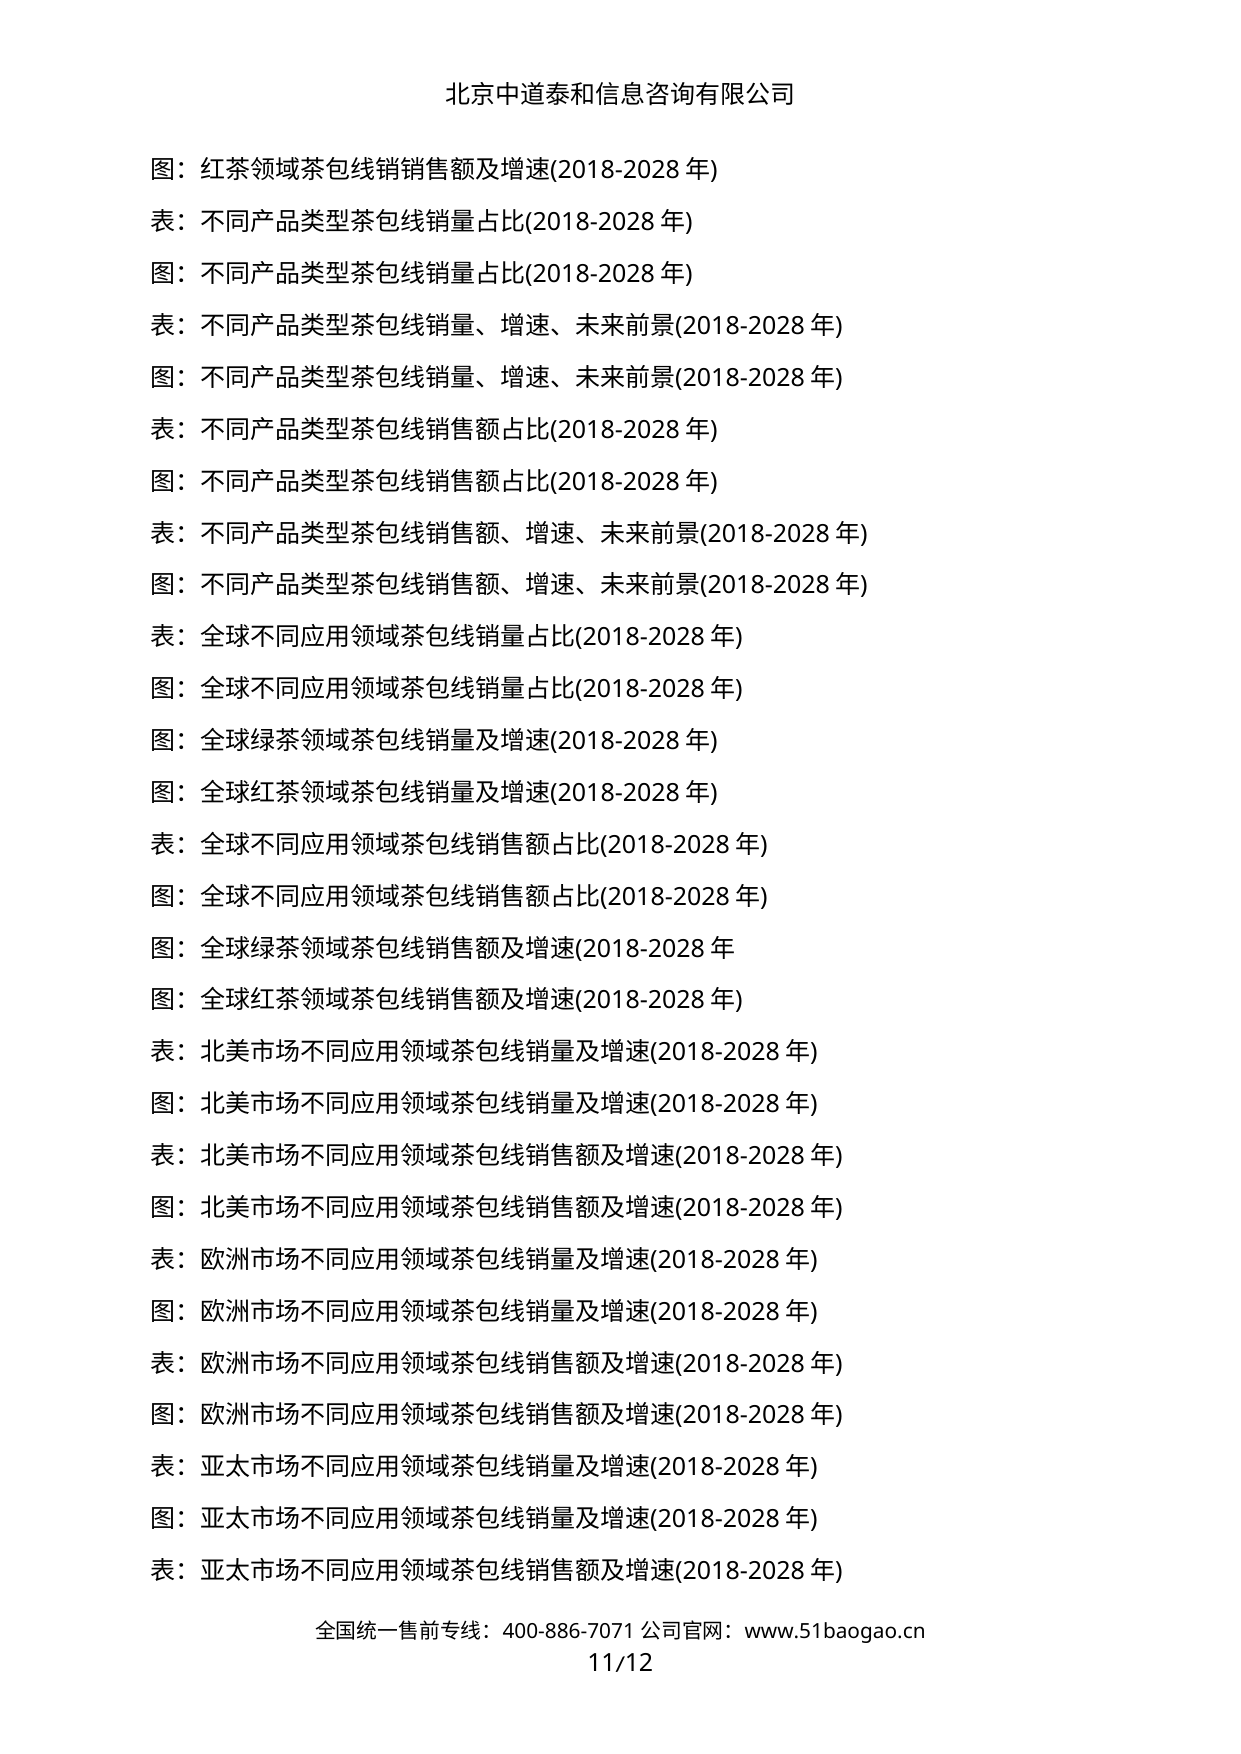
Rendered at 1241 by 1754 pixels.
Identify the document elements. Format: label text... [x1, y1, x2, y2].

text 图：不同产品类型茶包线销售额、增速、未来前景(2018-2028年) [150, 565, 1090, 601]
text 表：亚太市场不同应用领域茶包线销售额及增速(2018-2028年) [150, 1551, 1090, 1587]
text 表：北美市场不同应用领域茶包线销售额及增速(2018-2028年) [150, 1136, 1090, 1172]
text 表：不同产品类型茶包线销量、增速、未来前景(2018-2028年) [150, 306, 1090, 342]
text 图：亚太市场不同应用领域茶包线销量及增速(2018-2028年) [150, 1499, 1090, 1535]
text 图：全球红茶领域茶包线销量及增速(2018-2028年) [150, 772, 1090, 809]
text 表：不同产品类型茶包线销售额占比(2018-2028年) [150, 409, 1090, 446]
text 表：北美市场不同应用领域茶包线销量及增速(2018-2028年) [150, 1032, 1090, 1068]
text 图：全球不同应用领域茶包线销售额占比(2018-2028年) [150, 876, 1090, 912]
text 图：北美市场不同应用领域茶包线销量及增速(2018-2028年) [150, 1084, 1090, 1120]
text 表：全球不同应用领域茶包线销量占比(2018-2028年) [150, 617, 1090, 653]
text 图：北美市场不同应用领域茶包线销售额及增速(2018-2028年) [150, 1187, 1090, 1224]
text 表：亚太市场不同应用领域茶包线销量及增速(2018-2028年) [150, 1447, 1090, 1483]
text 表：不同产品类型茶包线销量占比(2018-2028年) [150, 202, 1090, 238]
text 图：欧洲市场不同应用领域茶包线销售额及增速(2018-2028年) [150, 1395, 1090, 1431]
text 图：全球绿茶领域茶包线销售额及增速(2018-2028年 [150, 928, 1090, 964]
text 表：不同产品类型茶包线销售额、增速、未来前景(2018-2028年) [150, 513, 1090, 549]
text 表：欧洲市场不同应用领域茶包线销量及增速(2018-2028年) [150, 1239, 1090, 1276]
text 图：全球红茶领域茶包线销售额及增速(2018-2028年) [150, 980, 1090, 1016]
text 图：不同产品类型茶包线销量占比(2018-2028年) [150, 254, 1090, 290]
text 图：不同产品类型茶包线销售额占比(2018-2028年) [150, 461, 1090, 497]
text 图：全球绿茶领域茶包线销量及增速(2018-2028年) [150, 721, 1090, 757]
text 图：不同产品类型茶包线销量、增速、未来前景(2018-2028年) [150, 357, 1090, 394]
text 表：全球不同应用领域茶包线销售额占比(2018-2028年) [150, 824, 1090, 861]
text 图：红茶领域茶包线销销售额及增速(2018-2028年) [150, 150, 1090, 186]
text 表：欧洲市场不同应用领域茶包线销售额及增速(2018-2028年) [150, 1343, 1090, 1379]
text 图：全球不同应用领域茶包线销量占比(2018-2028年) [150, 669, 1090, 705]
text 图：欧洲市场不同应用领域茶包线销量及增速(2018-2028年) [150, 1291, 1090, 1327]
